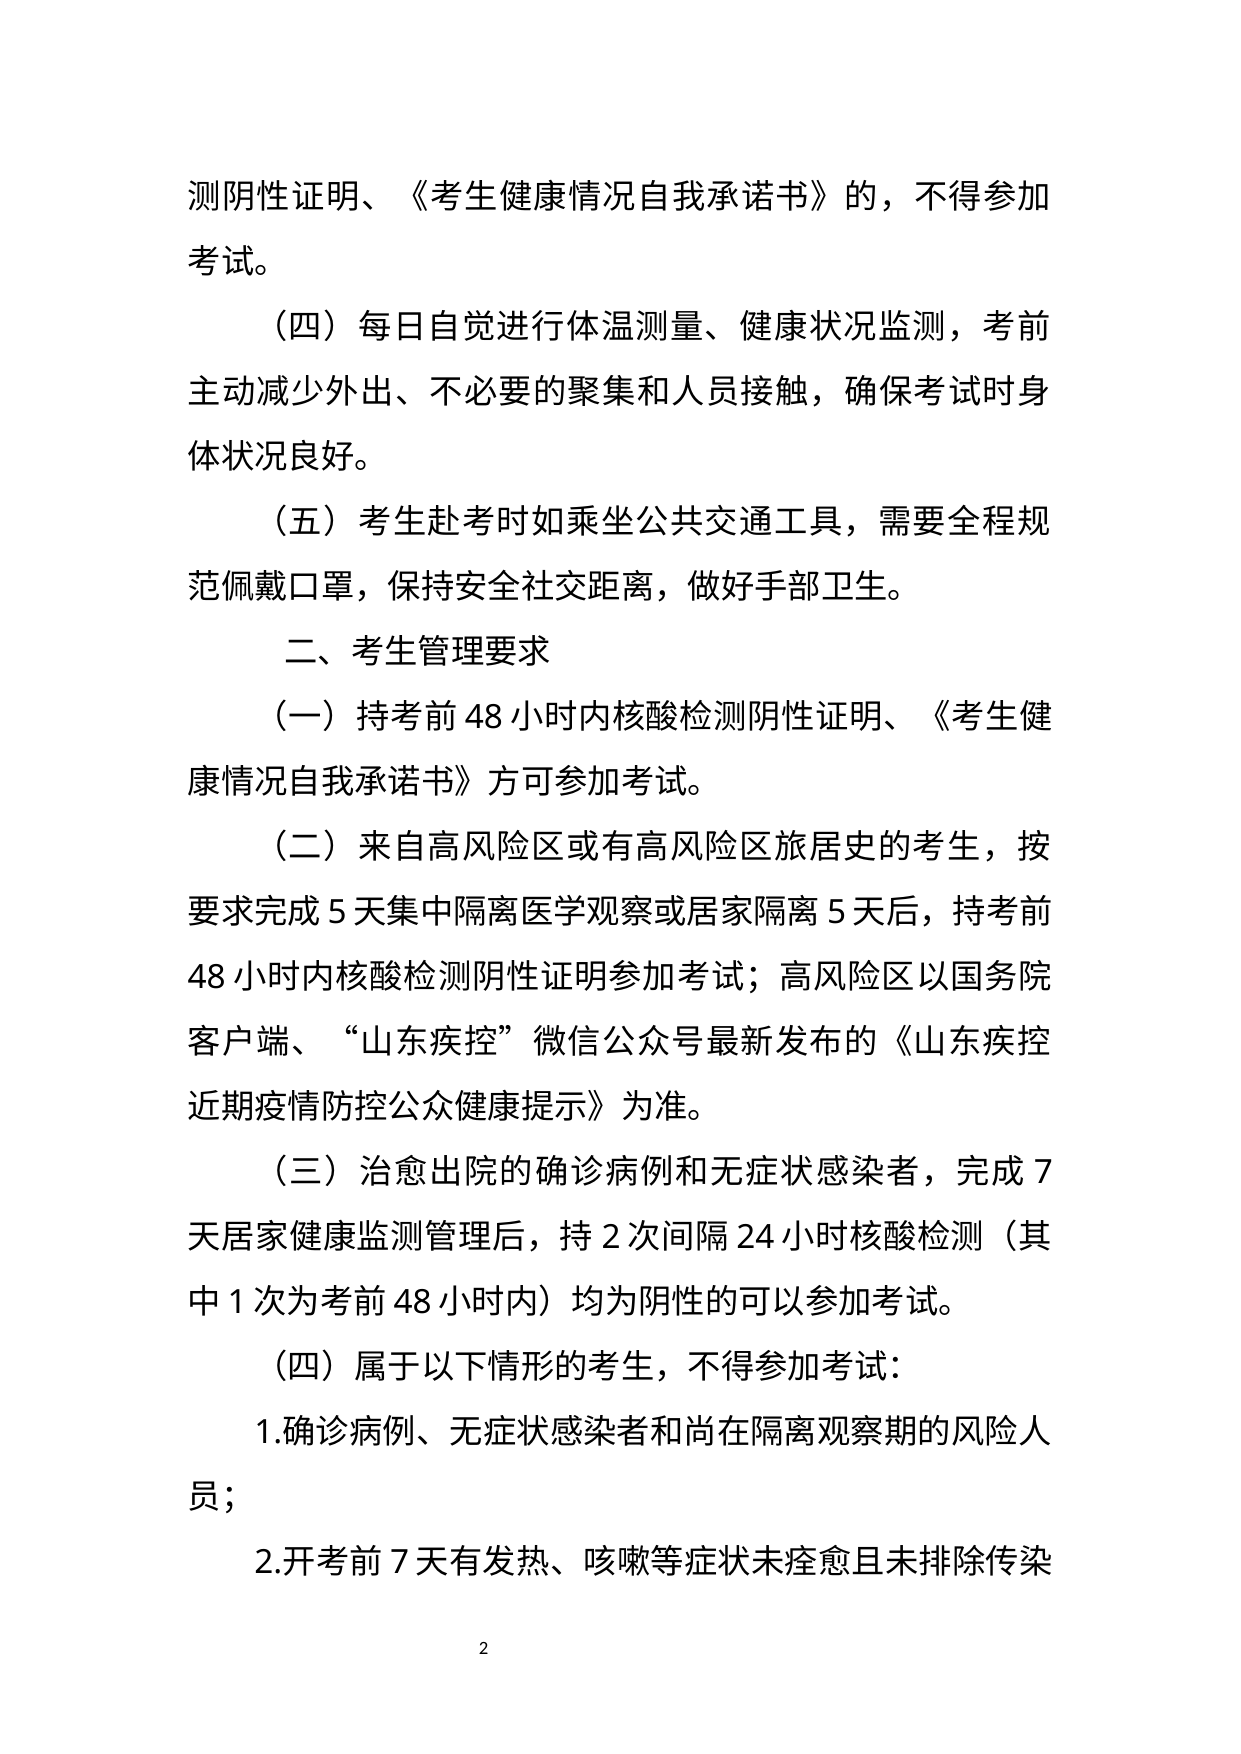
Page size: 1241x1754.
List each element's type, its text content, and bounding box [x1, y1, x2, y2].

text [187, 1527, 1053, 1592]
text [187, 162, 1053, 292]
text 1.确诊病例、无症状感染者和尚在隔离观察期的风险人员； [187, 1397, 1053, 1527]
text （四）属于以下情形的考生，不得参加考试： [187, 1332, 1053, 1397]
text 二、考生管理要求 [187, 617, 1053, 682]
text （四）每日自觉进行体温测量、健康状况监测，考前主动减少外出、不必要的聚集和人员接触，确保考试时身体状况良好。 [187, 292, 1053, 487]
text （二）来自高风险区或有高风险区旅居史的考生，按要求完成5天集中隔离医学观察或居家隔离5天后，持考前48小时内核酸检测阴性证明参加考试；高风险区以国务院客户端、“山东疾控”微信公众号最新发布的《山东疾控近期疫情防控公众健康提示》为准。 [187, 812, 1053, 1137]
text （一）持考前48小时内核酸检测阴性证明、《考生健康情况自我承诺书》方可参加考试。 [187, 682, 1053, 812]
text （五）考生赴考时如乘坐公共交通工具，需要全程规范佩戴口罩，保持安全社交距离，做好手部卫生。 [187, 487, 1053, 617]
text （三）治愈出院的确诊病例和无症状感染者，完成7天居家健康监测管理后，持2次间隔24小时核酸检测（其中1次为考前48小时内）均为阴性的可以参加考试。 [187, 1137, 1053, 1332]
